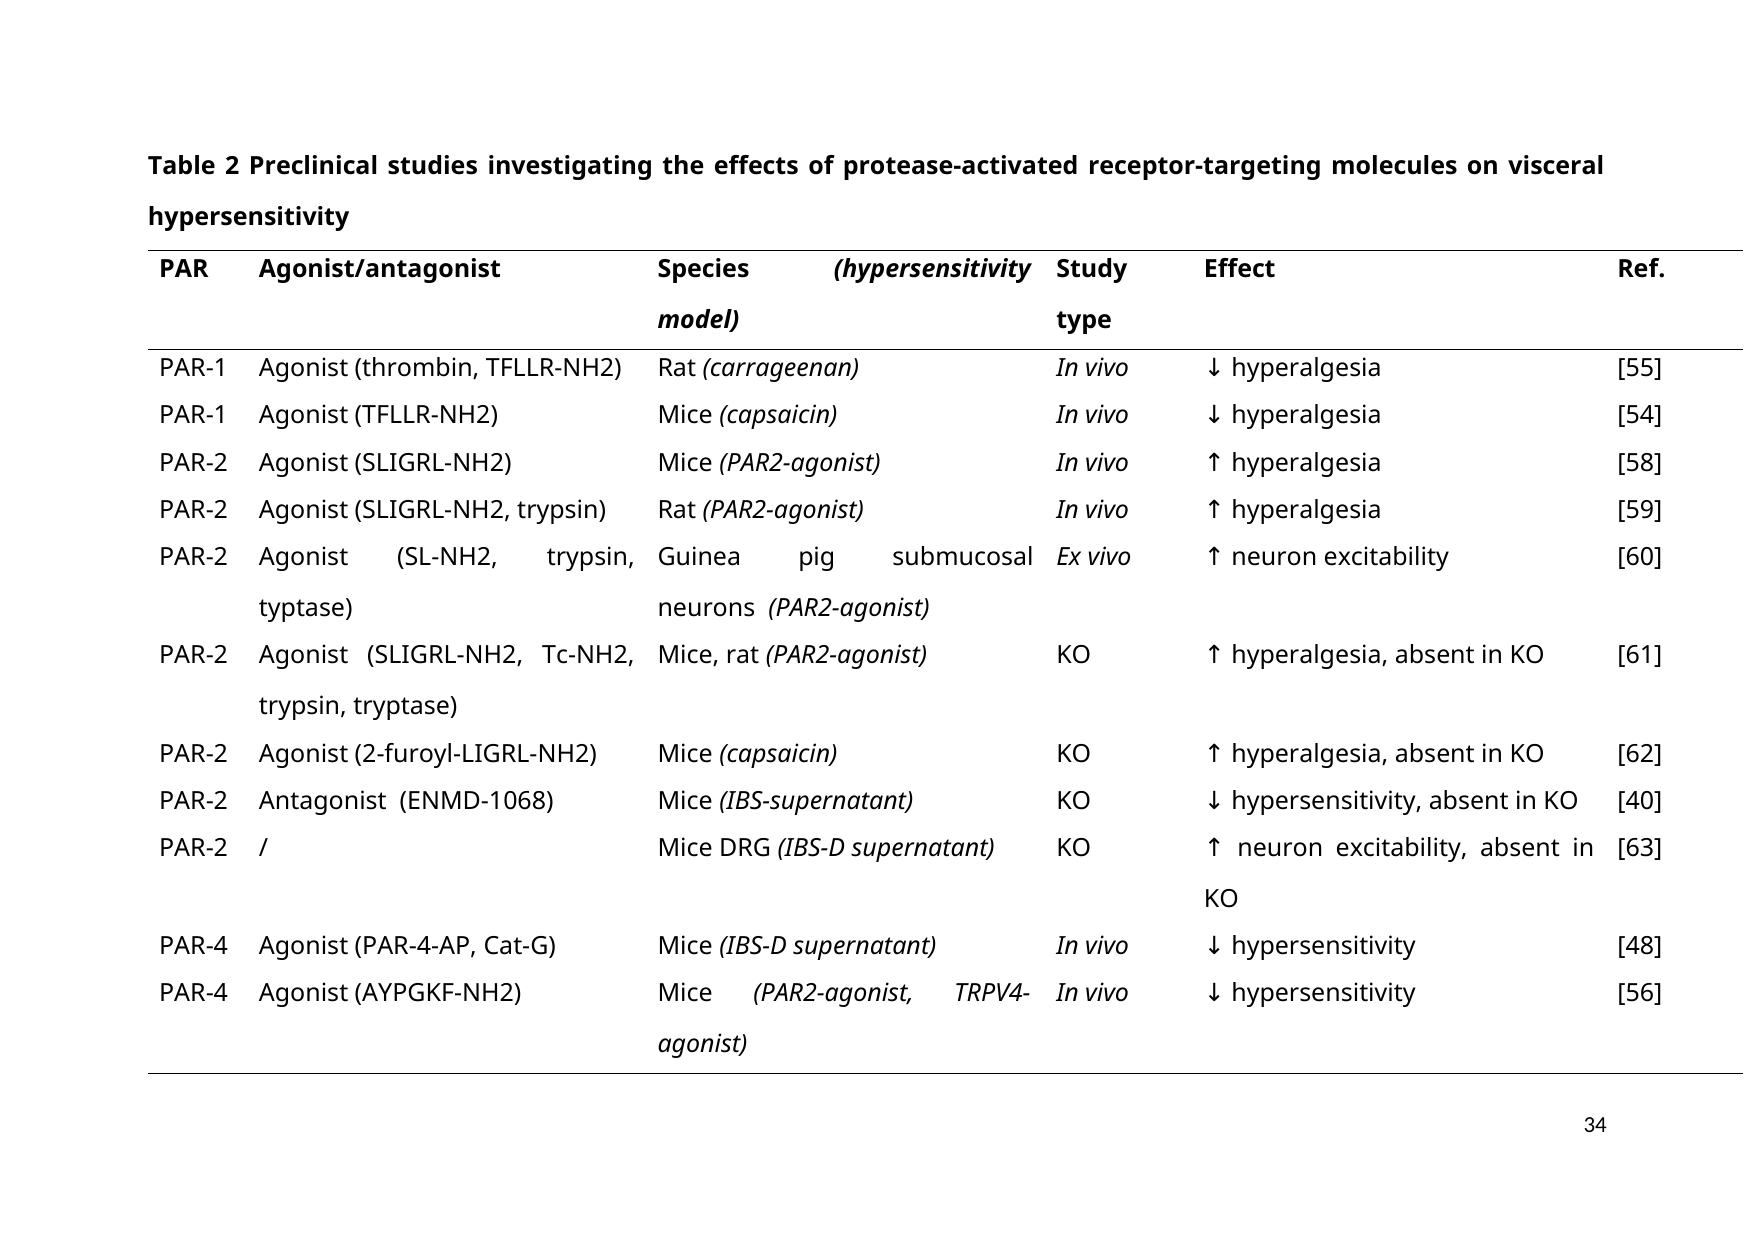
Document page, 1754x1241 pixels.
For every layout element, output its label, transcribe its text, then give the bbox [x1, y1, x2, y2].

table_cell ↑ neuron excitability [1193, 539, 1606, 637]
table_cell ↑ hyperalgesia [1193, 444, 1606, 492]
table_header Effect [1193, 251, 1606, 349]
table_cell PAR-1 [148, 350, 247, 397]
table_cell Rat (PAR2-agonist) [646, 492, 1045, 539]
text Table 2 Preclinical studies investigating the effects of protease-activated receptor-targeting molecules on visceral hypersensitivity [148, 148, 1606, 233]
table_cell Agonist (TFLLR-NH2) [248, 397, 646, 444]
table_cell [55] [1606, 350, 1742, 397]
table_cell Guinea pig submucosal neurons (PAR2-agonist) [646, 539, 1045, 637]
table_cell In vivo [1045, 975, 1192, 1073]
table_cell KO [1045, 637, 1192, 735]
table_cell ↑ hyperalgesia, absent in KO [1193, 637, 1606, 735]
table_cell [54] [1606, 397, 1742, 444]
table_cell In vivo [1045, 928, 1192, 975]
table_cell KO [1045, 735, 1192, 782]
table_cell PAR-2 [148, 637, 247, 735]
table_cell [61] [1606, 637, 1742, 735]
table_cell [59] [1606, 492, 1742, 539]
table_cell ↑ hyperalgesia, absent in KO [1193, 735, 1606, 782]
table_cell PAR-2 [148, 735, 247, 782]
table_cell ↑ hyperalgesia [1193, 492, 1606, 539]
table_cell Mice (IBS-D supernatant) [646, 928, 1045, 975]
table_cell [62] [1606, 735, 1742, 782]
table_cell Mice (IBS-supernatant) [646, 783, 1045, 829]
table_cell ↓ hyperalgesia [1193, 350, 1606, 397]
table_header Agonist/antagonist [248, 251, 646, 349]
table_cell Mice (PAR2-agonist, TRPV4-agonist) [646, 975, 1045, 1073]
table_cell Mice DRG (IBS-D supernatant) [646, 830, 1045, 928]
table_cell In vivo [1045, 444, 1192, 492]
table_header Ref. [1606, 251, 1742, 349]
table_header PAR [148, 251, 247, 349]
table_cell KO [1045, 783, 1192, 829]
table_cell Rat (carrageenan) [646, 350, 1045, 397]
table_cell Mice, rat (PAR2-agonist) [646, 637, 1045, 735]
table_cell ↓ hyperalgesia [1193, 397, 1606, 444]
table_cell / [248, 830, 646, 928]
table_cell ↓ hypersensitivity [1193, 928, 1606, 975]
table_header Species (hypersensitivity model) [646, 251, 1045, 349]
table_cell ↓ hypersensitivity [1193, 975, 1606, 1073]
table_cell Ex vivo [1045, 539, 1192, 637]
table_cell PAR-2 [148, 539, 247, 637]
table_cell KO [1045, 830, 1192, 928]
table_cell Mice (PAR2-agonist) [646, 444, 1045, 492]
table_cell ↓ hypersensitivity, absent in KO [1193, 783, 1606, 829]
table_cell [40] [1606, 783, 1742, 829]
table_cell PAR-2 [148, 830, 247, 928]
table_cell Mice (capsaicin) [646, 397, 1045, 444]
table_cell Agonist (SLIGRL-NH2, Tc-NH2, trypsin, tryptase) [248, 637, 646, 735]
table_cell Agonist (SLIGRL-NH2, trypsin) [248, 492, 646, 539]
table_cell [48] [1606, 928, 1742, 975]
table_cell Agonist (2-furoyl-LIGRL-NH2) [248, 735, 646, 782]
table_cell PAR-4 [148, 928, 247, 975]
table_cell PAR-4 [148, 975, 247, 1073]
table_cell Agonist (SLIGRL-NH2) [248, 444, 646, 492]
table_cell PAR-2 [148, 492, 247, 539]
table_cell [56] [1606, 975, 1742, 1073]
table_cell Mice (capsaicin) [646, 735, 1045, 782]
table_cell In vivo [1045, 350, 1192, 397]
table_cell Agonist (AYPGKF-NH2) [248, 975, 646, 1073]
table_cell PAR-2 [148, 444, 247, 492]
table_cell PAR-1 [148, 397, 247, 444]
table_cell [63] [1606, 830, 1742, 928]
table_cell [60] [1606, 539, 1742, 637]
table_cell ↑ neuron excitability, absent in KO [1193, 830, 1606, 928]
table_cell In vivo [1045, 397, 1192, 444]
table_cell Agonist (PAR-4-AP, Cat-G) [248, 928, 646, 975]
table_cell [58] [1606, 444, 1742, 492]
table_cell In vivo [1045, 492, 1192, 539]
table_cell PAR-2 [148, 783, 247, 829]
table_cell Agonist (SL-NH2, trypsin, typtase) [248, 539, 646, 637]
table_cell Agonist (thrombin, TFLLR-NH2) [248, 350, 646, 397]
table_header Study type [1045, 251, 1192, 349]
table_cell Antagonist (ENMD-1068) [248, 783, 646, 829]
